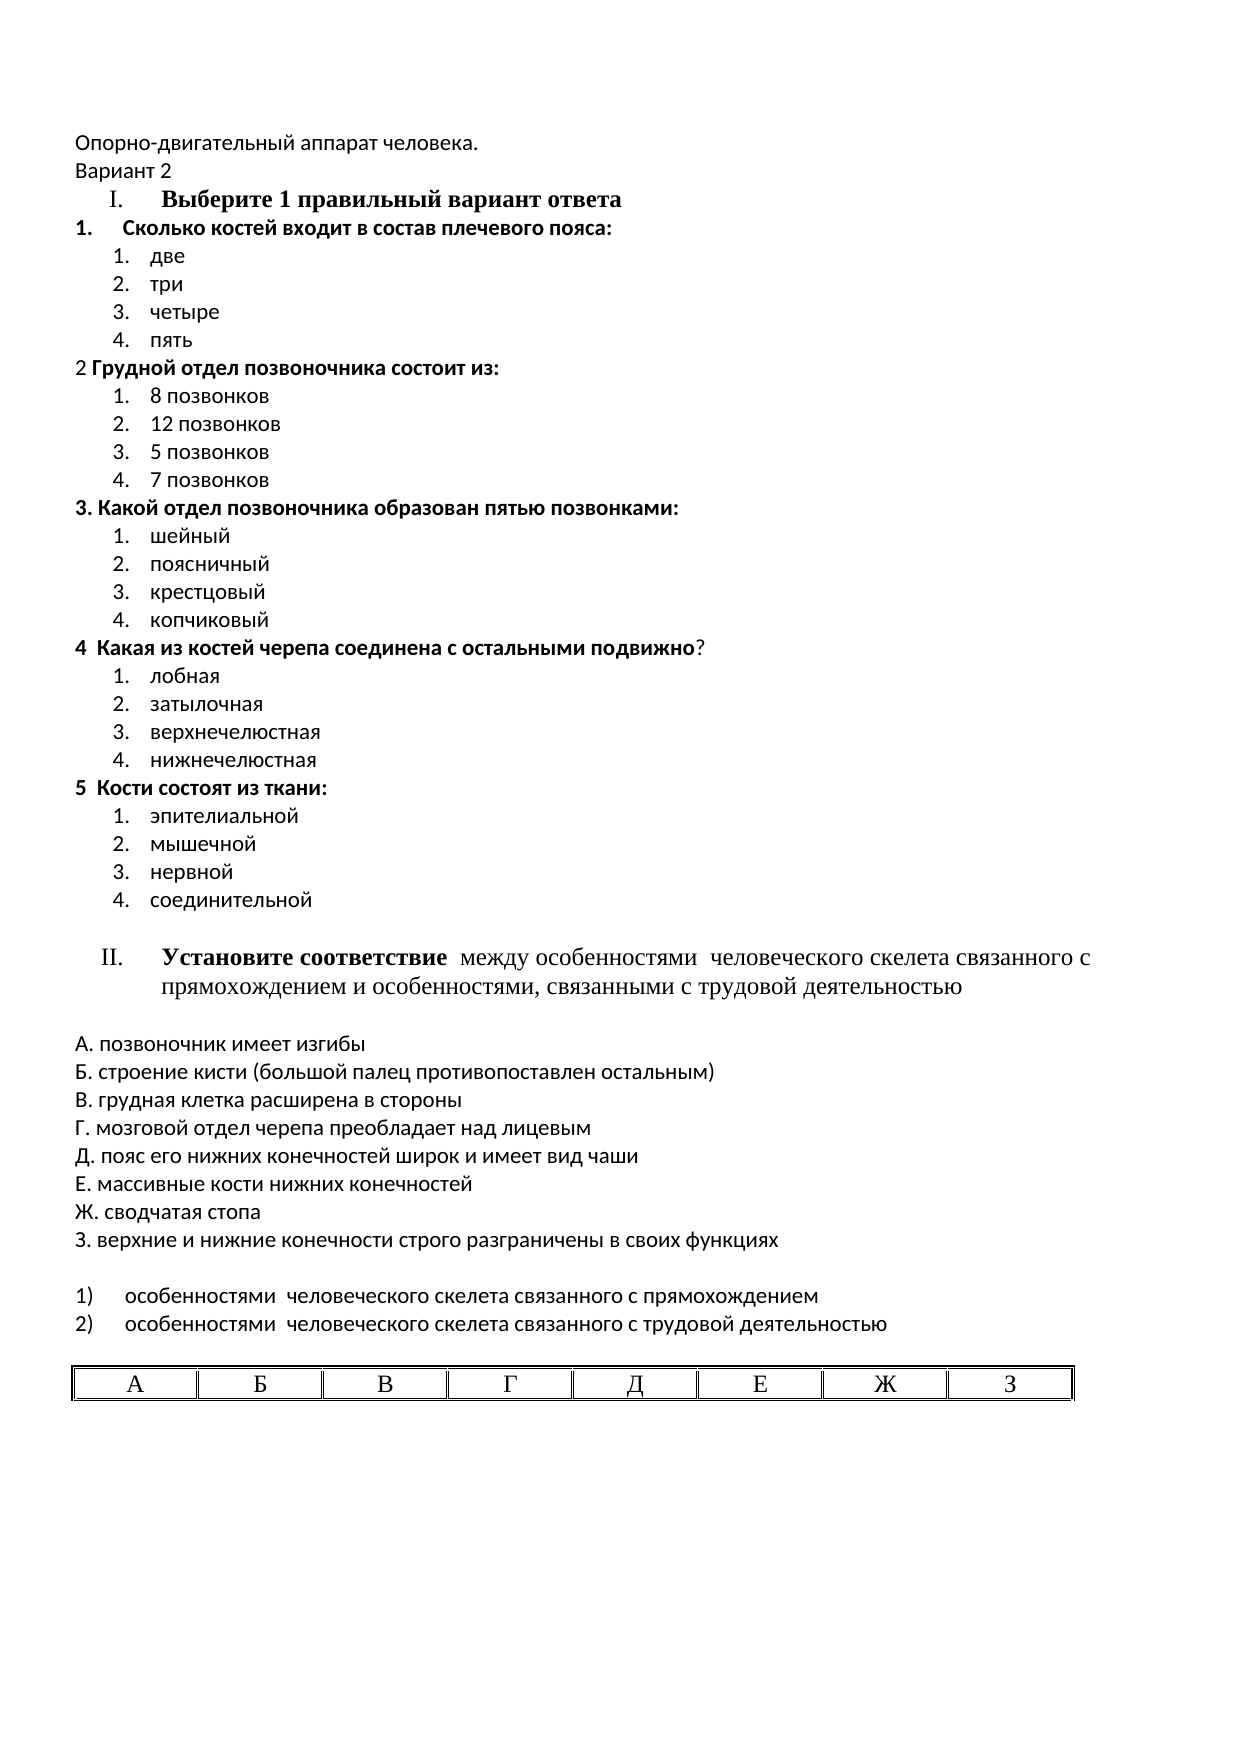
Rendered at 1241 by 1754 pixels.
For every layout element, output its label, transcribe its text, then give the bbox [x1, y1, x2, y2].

list эпителиальной [112, 801, 1165, 829]
table_header Б [198, 1369, 323, 1397]
list нервной [112, 857, 1165, 885]
table_header В [323, 1369, 448, 1397]
text 2) особенностями человеческого скелета связанного с трудовой деятельностью [75, 1309, 1165, 1337]
list 12 позвонков [112, 409, 1165, 437]
table_header Е [698, 1369, 823, 1397]
table_header З [948, 1369, 1071, 1397]
list Выберите 1 правильный вариант ответа [123, 184, 1165, 213]
text 4 Какая из костей черепа соединена с остальными подвижно? [75, 633, 1165, 661]
list верхнечелюстная [112, 717, 1165, 745]
text Ж. сводчатая стопа [75, 1197, 1165, 1225]
text 1) особенностями человеческого скелета связанного с прямохождением [75, 1281, 1165, 1309]
text 3. Какой отдел позвоночника образован пятью позвонками: [75, 493, 1165, 521]
list три [112, 269, 1165, 297]
list копчиковый [112, 605, 1165, 633]
list две [112, 241, 1165, 269]
list Установите соответствие между особенностями человеческого скелета связанного с прямохождением и особенностями, связанными с трудовой деятельностью [123, 942, 1165, 1000]
list 5 позвонков [112, 437, 1165, 465]
text А. позвоночник имеет изгибы [75, 1029, 1165, 1057]
table_header Г [448, 1369, 573, 1397]
text Опорно-двигательный аппарат человека. [75, 128, 1165, 156]
table_header Д [573, 1369, 698, 1397]
list четыре [112, 297, 1165, 325]
text З. верхние и нижние конечности строго разграничены в своих функциях [75, 1225, 1165, 1253]
list мышечной [112, 829, 1165, 857]
table_header А [75, 1369, 198, 1397]
list 7 позвонков [112, 465, 1165, 493]
list крестцовый [112, 577, 1165, 605]
table_header Ж [823, 1369, 948, 1397]
list 8 позвонков [112, 381, 1165, 409]
text Е. массивные кости нижних конечностей [75, 1169, 1165, 1197]
text 2 Грудной отдел позвоночника состоит из: [75, 353, 1165, 381]
text Д. пояс его нижних конечностей широк и имеет вид чаши [75, 1141, 1165, 1169]
list лобная [112, 661, 1165, 689]
list Сколько костей входит в состав плечевого пояса: [75, 213, 1165, 241]
list нижнечелюстная [112, 745, 1165, 773]
text Г. мозговой отдел черепа преобладает над лицевым [75, 1113, 1165, 1141]
text В. грудная клетка расширена в стороны [75, 1085, 1165, 1113]
list соединительной [112, 885, 1165, 913]
text Б. строение кисти (большой палец противопоставлен остальным) [75, 1057, 1165, 1085]
list затылочная [112, 689, 1165, 717]
list поясничный [112, 549, 1165, 577]
list шейный [112, 521, 1165, 549]
text 5 Кости состоят из ткани: [75, 773, 1165, 801]
text Вариант 2 [75, 156, 1165, 184]
list пять [112, 325, 1165, 353]
